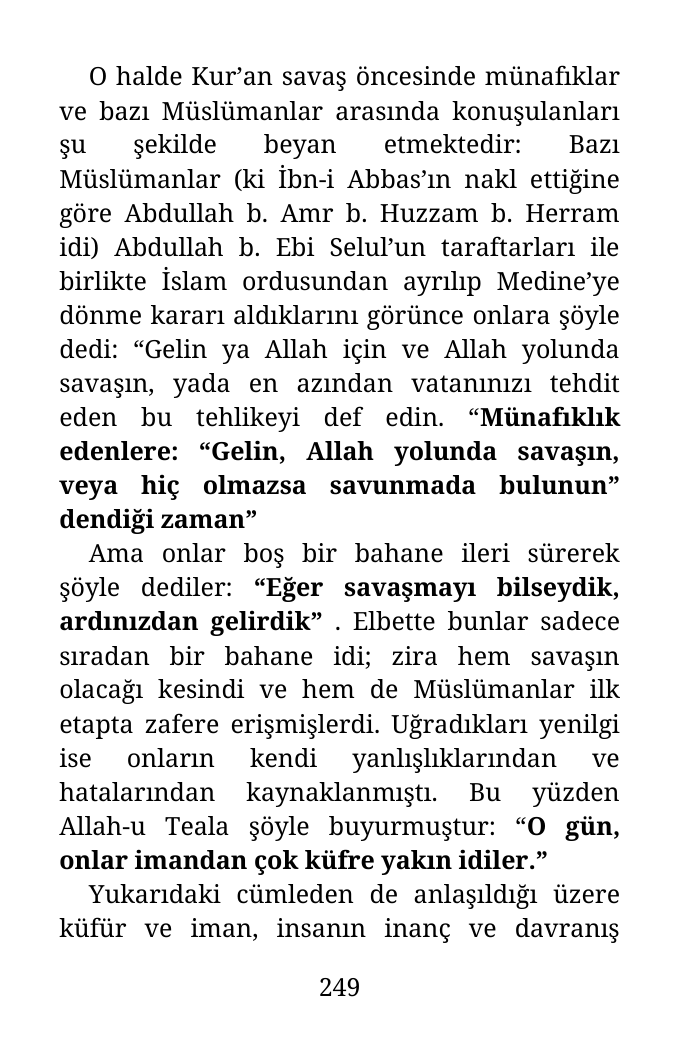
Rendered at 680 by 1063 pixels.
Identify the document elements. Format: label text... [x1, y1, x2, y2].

text Ama onlar boş bir bahane ileri sürerek şöyle dediler: “Eğer savaşmayı bilseydik, ardınızdan gelirdik” . Elbette bunlar sadece sıradan bir bahane idi; zira hem savaşın olacağı kesindi ve hem de Müslümanlar ilk etapta zafere erişmişlerdi. Uğradıkları yenilgi ise onların kendi yanlışlıklarından ve hatalarından kaynaklanmıştı. Bu yüzden Allah-u Teala şöyle buyurmuştur: “O gün, onlar imandan çok küfre yakın idiler.” [59, 536, 620, 877]
text O halde Kur’an savaş öncesinde münafıklar ve bazı Müslümanlar arasında konuşulanları şu şekilde beyan etmektedir: Bazı Müslümanlar (ki İbn-i Abbas’ın nakl ettiğine göre Abdullah b. Amr b. Huzzam b. Herram idi) Abdullah b. Ebi Selul’un taraftarları ile birlikte İslam ordusundan ayrılıp Medine’ye dönme kararı aldıklarını görünce onlara şöyle dedi: “Gelin ya Allah için ve Allah yolunda savaşın, yada en azından vatanınızı tehdit eden bu tehlikeyi def edin. “Münafıklık edenlere: “Gelin, Allah yolunda savaşın, veya hiç olmazsa savunmada bulunun” dendiği zaman” [59, 59, 620, 536]
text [59, 877, 620, 945]
